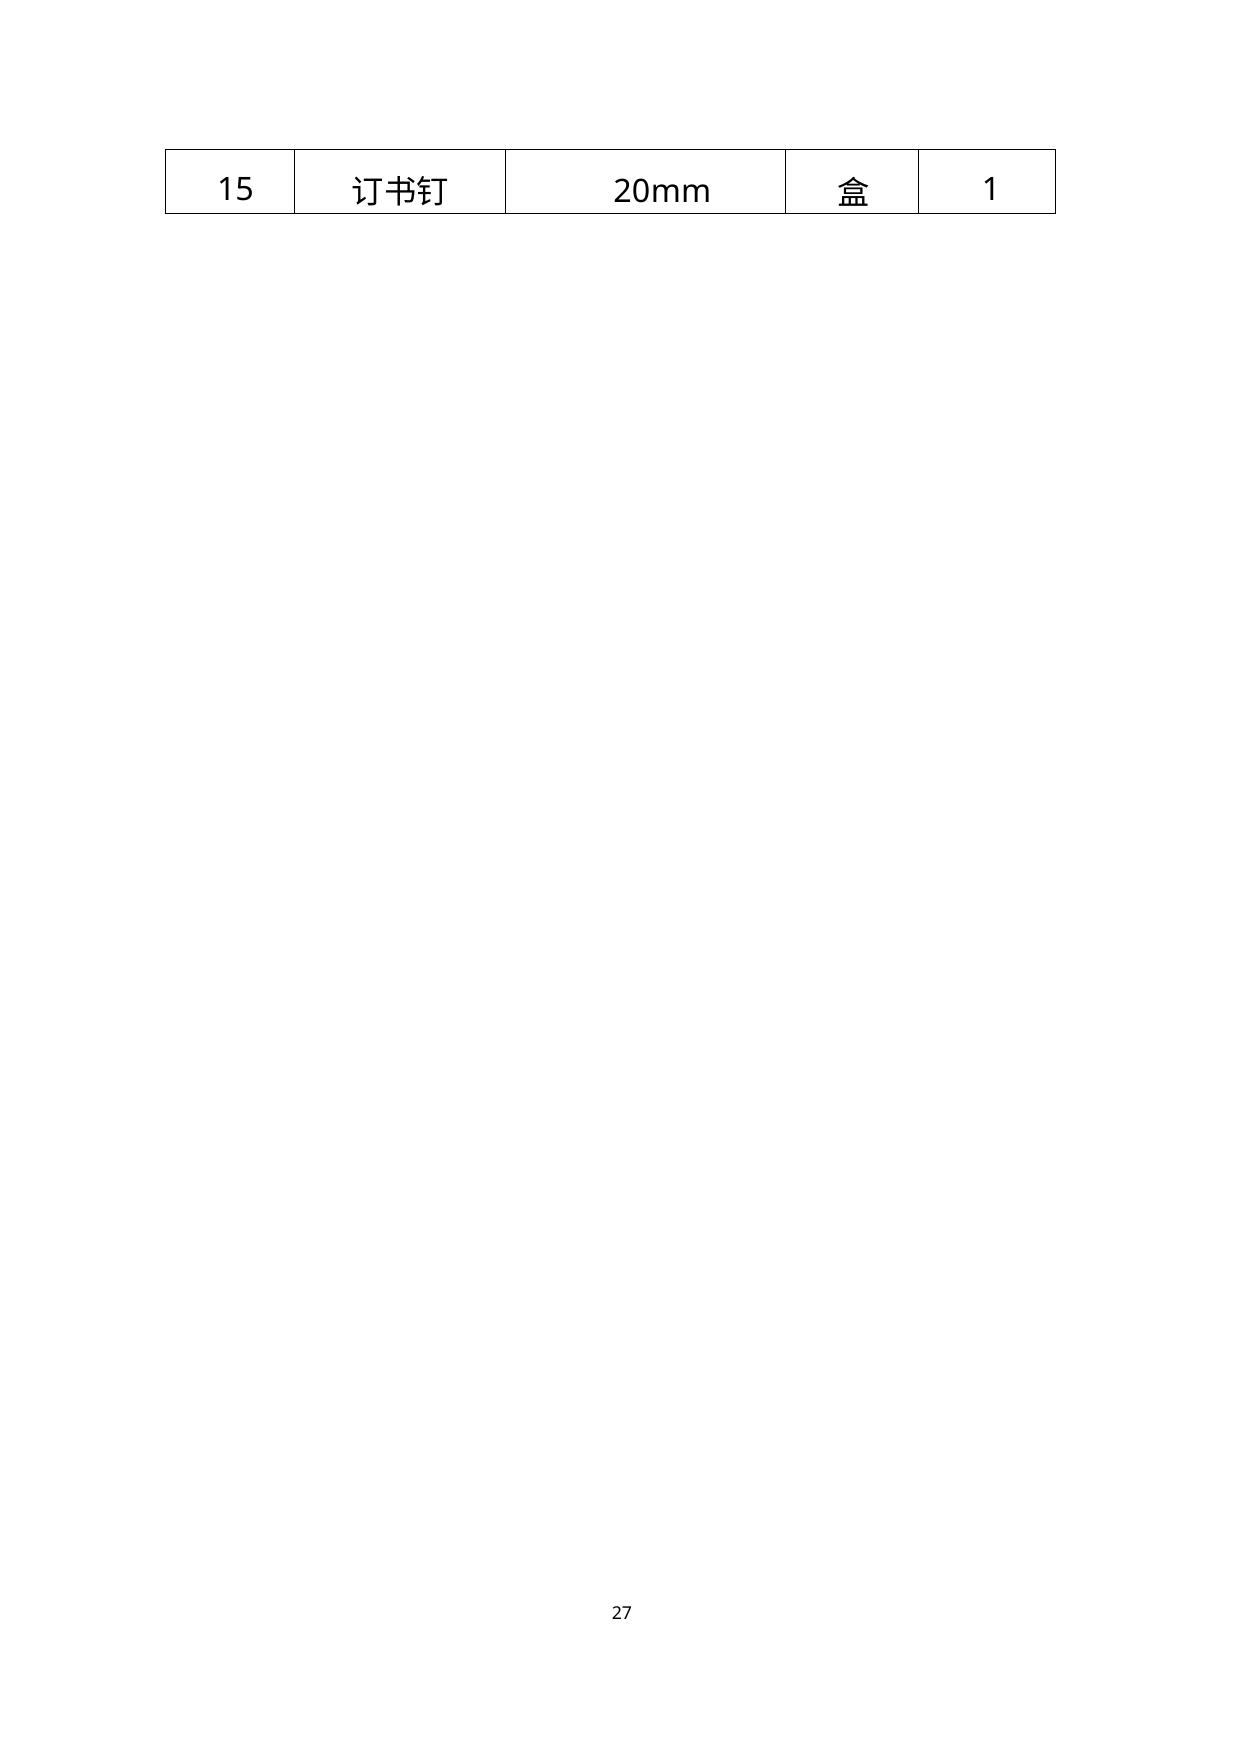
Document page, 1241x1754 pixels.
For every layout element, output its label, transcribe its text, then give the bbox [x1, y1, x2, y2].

table_cell 订书钉 [295, 150, 505, 213]
table_cell 20mm [506, 150, 785, 213]
table_cell 15 [166, 150, 294, 213]
table_cell 盒 [786, 150, 918, 213]
table_cell 1 [919, 150, 1055, 213]
